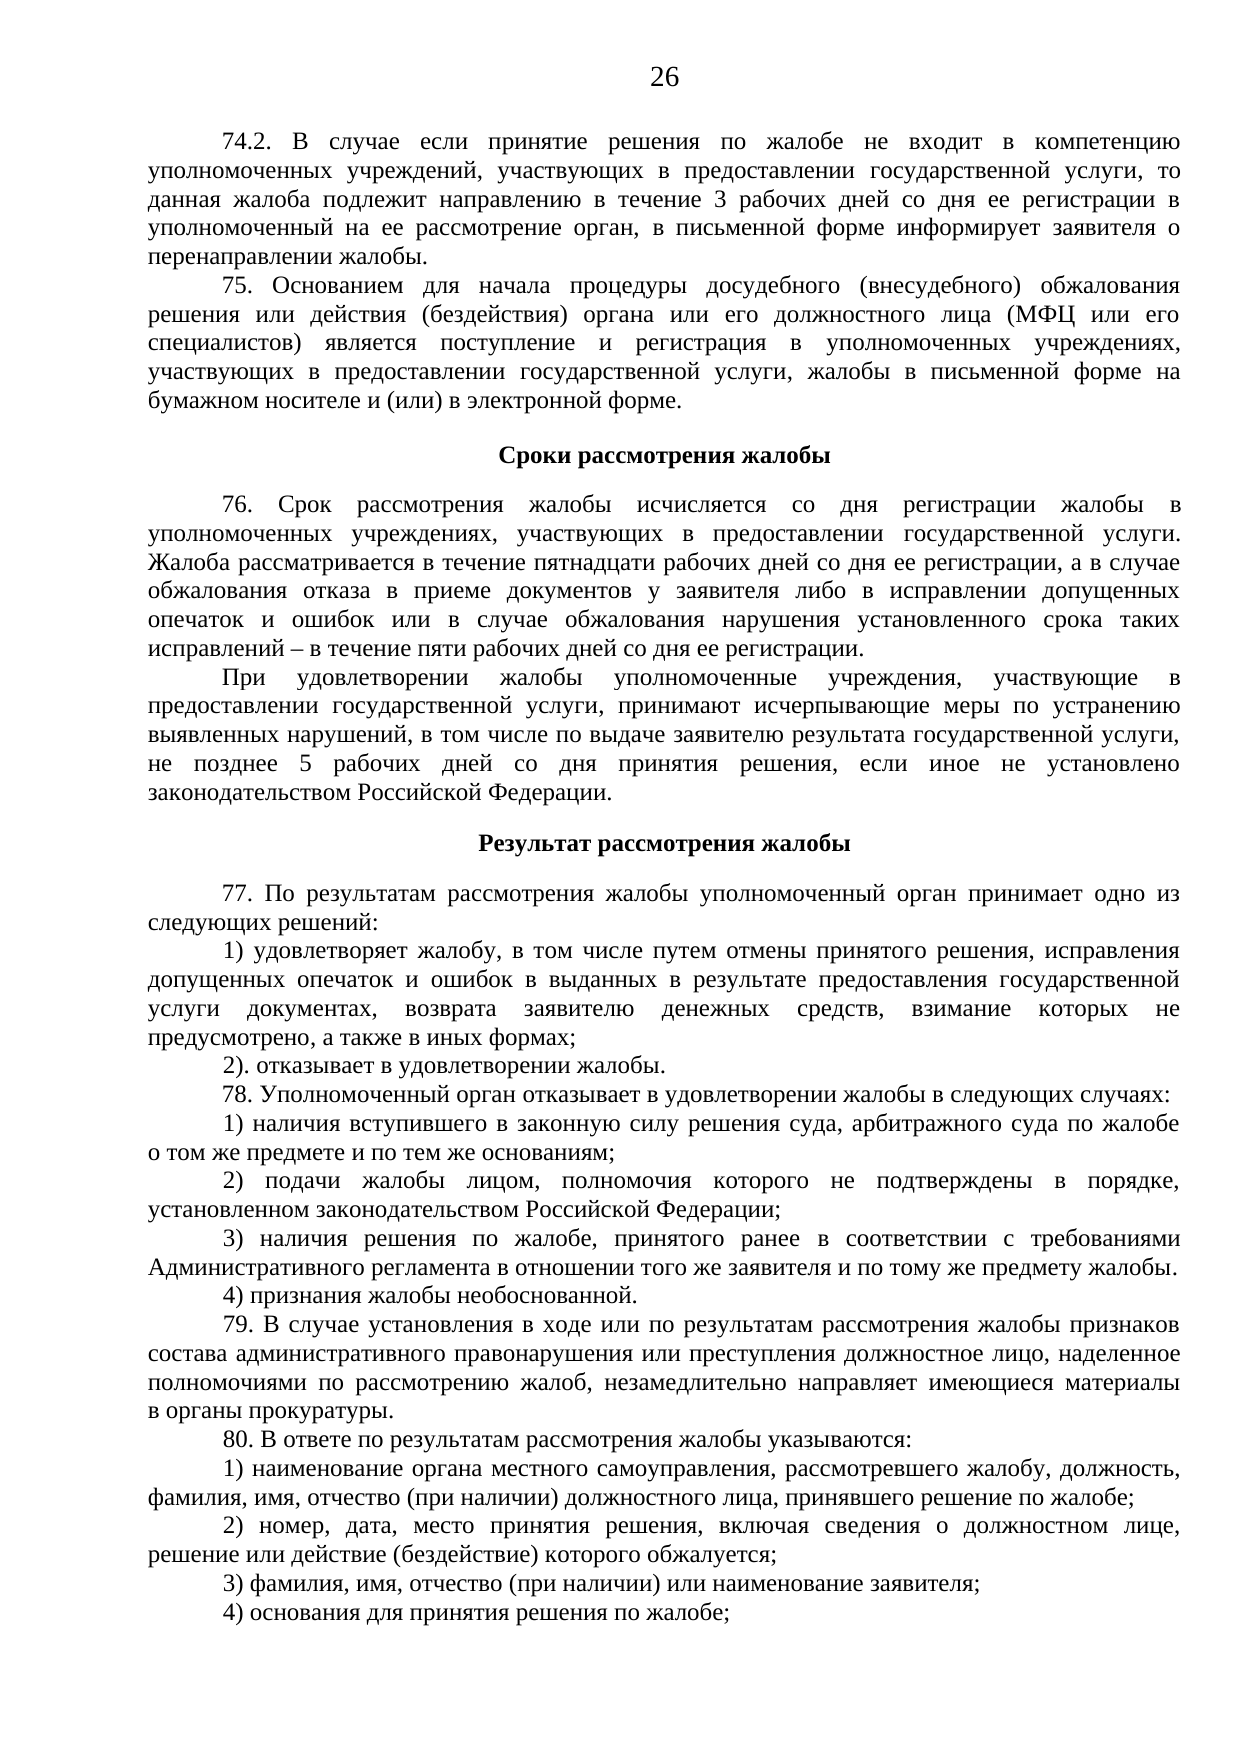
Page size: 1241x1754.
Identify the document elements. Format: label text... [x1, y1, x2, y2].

text 2). отказывает в удовлетворении жалобы. [148, 1050, 1181, 1079]
text Сроки рассмотрения жалобы [148, 442, 1181, 468]
text 2) номер, дата, место принятия решения, включая сведения о должностном лице, решение или действие (бездействие) которого обжалуется; [148, 1510, 1181, 1568]
text 1) удовлетворяет жалобу, в том числе путем отмены принятого решения, исправления допущенных опечаток и ошибок в выданных в результате предоставления государственной услуги документах, возврата заявителю денежных средств, взимание которых не предусмотрено, а также в иных формах; [148, 935, 1181, 1050]
text 80. В ответе по результатам рассмотрения жалобы указываются: [148, 1424, 1181, 1453]
text 4) признания жалобы необоснованной. [148, 1280, 1181, 1309]
text 78. Уполномоченный орган отказывает в удовлетворении жалобы в следующих случаях: [522, 1079, 1181, 1108]
text При удовлетворении жалобы уполномоченные учреждения, участвующие в предоставлении государственной услуги, принимают исчерпывающие меры по устранению выявленных нарушений, в том числе по выдаче заявителю результата государственной услуги, не позднее 5 рабочих дней со дня принятия решения, если иное не установлено законодательством Российской Федерации. [148, 662, 1181, 805]
text 78. Уполномоченный орган отказывает в удовлетворении жалобы в следующих случаях: [148, 1079, 516, 1108]
text 75. Основанием для начала процедуры досудебного (внесудебного) обжалования решения или действия (бездействия) органа или его должностного лица (МФЦ или его специалистов) является поступление и регистрация в уполномоченных учреждениях, участвующих в предоставлении государственной услуги, жалобы в письменной форме на бумажном носителе и (или) в электронной форме. [148, 270, 1181, 414]
text 1) наименование органа местного самоуправления, рассмотревшего жалобу, должность, фамилия, имя, отчество (при наличии) должностного лица, принявшего решение по жалобе; [148, 1453, 1181, 1510]
text 4) основания для принятия решения по жалобе; [148, 1597, 1181, 1625]
text 77. По результатам рассмотрения жалобы уполномоченный орган принимает одно из следующих решений: [148, 878, 1181, 935]
text 3) наличия решения по жалобе, принятого ранее в соответствии с требованиями Административного регламента в отношении того же заявителя и по тому же предмету жалобы. [148, 1223, 1181, 1280]
text Результат рассмотрения жалобы [148, 831, 1181, 857]
text 76. Срок рассмотрения жалобы исчисляется со дня регистрации жалобы в уполномоченных учреждениях, участвующих в предоставлении государственной услуги. Жалоба рассматривается в течение пятнадцати рабочих дней со дня ее регистрации, а в случае обжалования отказа в приеме документов у заявителя либо в исправлении допущенных опечаток и ошибок или в случае обжалования нарушения установленного срока таких исправлений ‒ в течение пяти рабочих дней со дня ее регистрации. [148, 489, 1181, 662]
text 74.2. В случае если принятие решения по жалобе не входит в компетенцию уполномоченных учреждений, участвующих в предоставлении государственной услуги, то данная жалоба подлежит направлению в течение 3 рабочих дней со дня ее регистрации в уполномоченный на ее рассмотрение орган, в письменной форме информирует заявителя о перенаправлении жалобы. [148, 126, 1181, 270]
text 3) фамилия, имя, отчество (при наличии) или наименование заявителя; [148, 1568, 1181, 1597]
text 2) подачи жалобы лицом, полномочия которого не подтверждены в порядке, установленном законодательством Российской Федерации; [148, 1165, 1181, 1223]
text 1) наличия вступившего в законную силу решения суда, арбитражного суда по жалобе о том же предмете и по тем же основаниям; [148, 1108, 1181, 1165]
text 79. В случае установления в ходе или по результатам рассмотрения жалобы признаков состава административного правонарушения или преступления должностное лицо, наделенное полномочиями по рассмотрению жалоб, незамедлительно направляет имеющиеся материалы в органы прокуратуры. [148, 1309, 1181, 1424]
